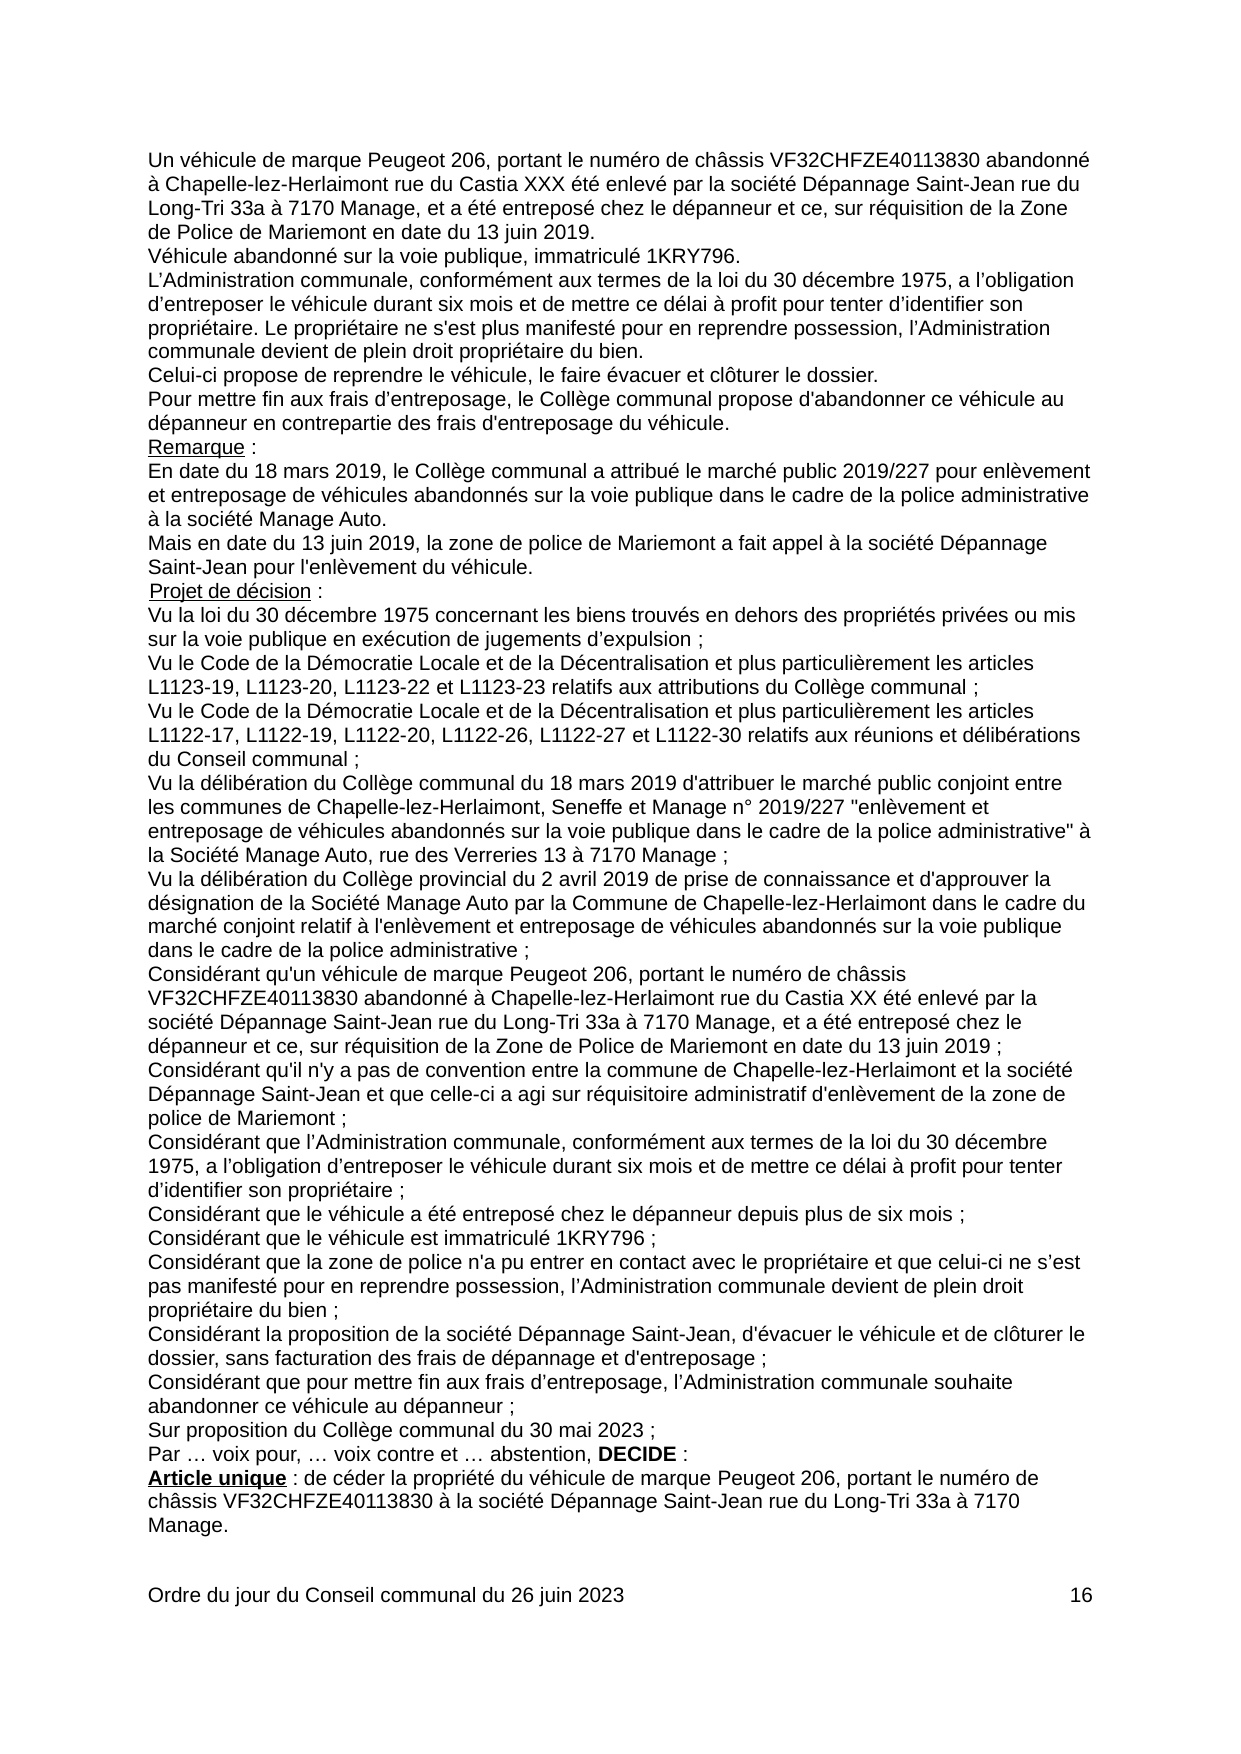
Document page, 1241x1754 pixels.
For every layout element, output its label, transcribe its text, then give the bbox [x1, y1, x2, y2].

text Considérant que la zone de police n'a pu entrer en contact avec le propriétaire et que celui-ci ne s’est pas manifesté pour en reprendre possession, l’Administration communale devient de plein droit propriétaire du bien ; [148, 1250, 1093, 1322]
text Considérant que pour mettre fin aux frais d’entreposage, l’Administration communale souhaite abandonner ce véhicule au dépanneur ; [148, 1369, 1093, 1417]
text Vu la délibération du Collège provincial du 2 avril 2019 de prise de connaissance et d'approuver la désignation de la Société Manage Auto par la Commune de Chapelle-lez-Herlaimont dans le cadre du marché conjoint relatif à l'enlèvement et entreposage de véhicules abandonnés sur la voie publique dans le cadre de la police administrative ; [148, 866, 1093, 962]
text Considérant la proposition de la société Dépannage Saint-Jean, d'évacuer le véhicule et de clôturer le dossier, sans facturation des frais de dépannage et d'entreposage ; [148, 1322, 1093, 1369]
text Celui-ci propose de reprendre le véhicule, le faire évacuer et clôturer le dossier. [148, 363, 1093, 387]
text Mais en date du 13 juin 2019, la zone de police de Mariemont a fait appel à la société Dépannage Saint-Jean pour l'enlèvement du véhicule. [148, 531, 1093, 579]
text Pour mettre fin aux frais d’entreposage, le Collège communal propose d'abandonner ce véhicule au dépanneur en contrepartie des frais d'entreposage du véhicule. [148, 387, 1093, 435]
text Considérant que le véhicule a été entreposé chez le dépanneur depuis plus de six mois ; [148, 1202, 1093, 1226]
text Considérant que le véhicule est immatriculé 1KRY796 ; [148, 1226, 1093, 1250]
text Un véhicule de marque Peugeot 206, portant le numéro de châssis VF32CHFZE40113830 abandonné à Chapelle-lez-Herlaimont rue du Castia XXX été enlevé par la société Dépannage Saint-Jean rue du Long-Tri 33a à 7170 Manage, et a été entreposé chez le dépanneur et ce, sur réquisition de la Zone de Police de Mariemont en date du 13 juin 2019. [148, 148, 1093, 243]
text Par … voix pour, … voix contre et … abstention, DECIDE : [148, 1441, 1093, 1465]
text Considérant qu'il n'y a pas de convention entre la commune de Chapelle-lez-Herlaimont et la société Dépannage Saint-Jean et que celle-ci a agi sur réquisitoire administratif d'enlèvement de la zone de police de Mariemont ; [148, 1058, 1093, 1130]
text Véhicule abandonné sur la voie publique, immatriculé 1KRY796. [148, 243, 1093, 267]
text Vu le Code de la Démocratie Locale et de la Décentralisation et plus particulièrement les articles L1123-19, L1123-20, L1123-22 et L1123-23 relatifs aux attributions du Collège communal ; [148, 651, 1093, 699]
text Vu la loi du 30 décembre 1975 concernant les biens trouvés en dehors des propriétés privées ou mis sur la voie publique en exécution de jugements d’expulsion ; [148, 603, 1093, 651]
text Article unique : de céder la propriété du véhicule de marque Peugeot 206, portant le numéro de châssis VF32CHFZE40113830 à la société Dépannage Saint-Jean rue du Long-Tri 33a à 7170 Manage. [148, 1465, 1093, 1537]
text Considérant qu'un véhicule de marque Peugeot 206, portant le numéro de châssis VF32CHFZE40113830 abandonné à Chapelle-lez-Herlaimont rue du Castia XX été enlevé par la société Dépannage Saint-Jean rue du Long-Tri 33a à 7170 Manage, et a été entreposé chez le dépanneur et ce, sur réquisition de la Zone de Police de Mariemont en date du 13 juin 2019 ; [148, 962, 1093, 1058]
text à la société Manage Auto. [148, 507, 1093, 531]
text Vu la délibération du Collège communal du 18 mars 2019 d'attribuer le marché public conjoint entre les communes de Chapelle-lez-Herlaimont, Seneffe et Manage n° 2019/227 "enlèvement et entreposage de véhicules abandonnés sur la voie publique dans le cadre de la police administrative" à la Société Manage Auto, rue des Verreries 13 à 7170 Manage ; [148, 771, 1093, 866]
text Sur proposition du Collège communal du 30 mai 2023 ; [148, 1417, 1093, 1441]
text Considérant que l’Administration communale, conformément aux termes de la loi du 30 décembre 1975, a l’obligation d’entreposer le véhicule durant six mois et de mettre ce délai à profit pour tenter d’identifier son propriétaire ; [148, 1130, 1093, 1202]
text Projet de décision : [149, 579, 1184, 603]
text Vu le Code de la Démocratie Locale et de la Décentralisation et plus particulièrement les articles L1122-17, L1122-19, L1122-20, L1122-26, L1122-27 et L1122-30 relatifs aux réunions et délibérations du Conseil communal ; [148, 699, 1093, 771]
text En date du 18 mars 2019, le Collège communal a attribué le marché public 2019/227 pour enlèvement et entreposage de véhicules abandonnés sur la voie publique dans le cadre de la police administrative [148, 459, 1093, 507]
text L’Administration communale, conformément aux termes de la loi du 30 décembre 1975, a l’obligation d’entreposer le véhicule durant six mois et de mettre ce délai à profit pour tenter d’identifier son propriétaire. Le propriétaire ne s'est plus manifesté pour en reprendre possession, l’Administration communale devient de plein droit propriétaire du bien. [148, 267, 1093, 363]
text Remarque : [148, 435, 1093, 459]
